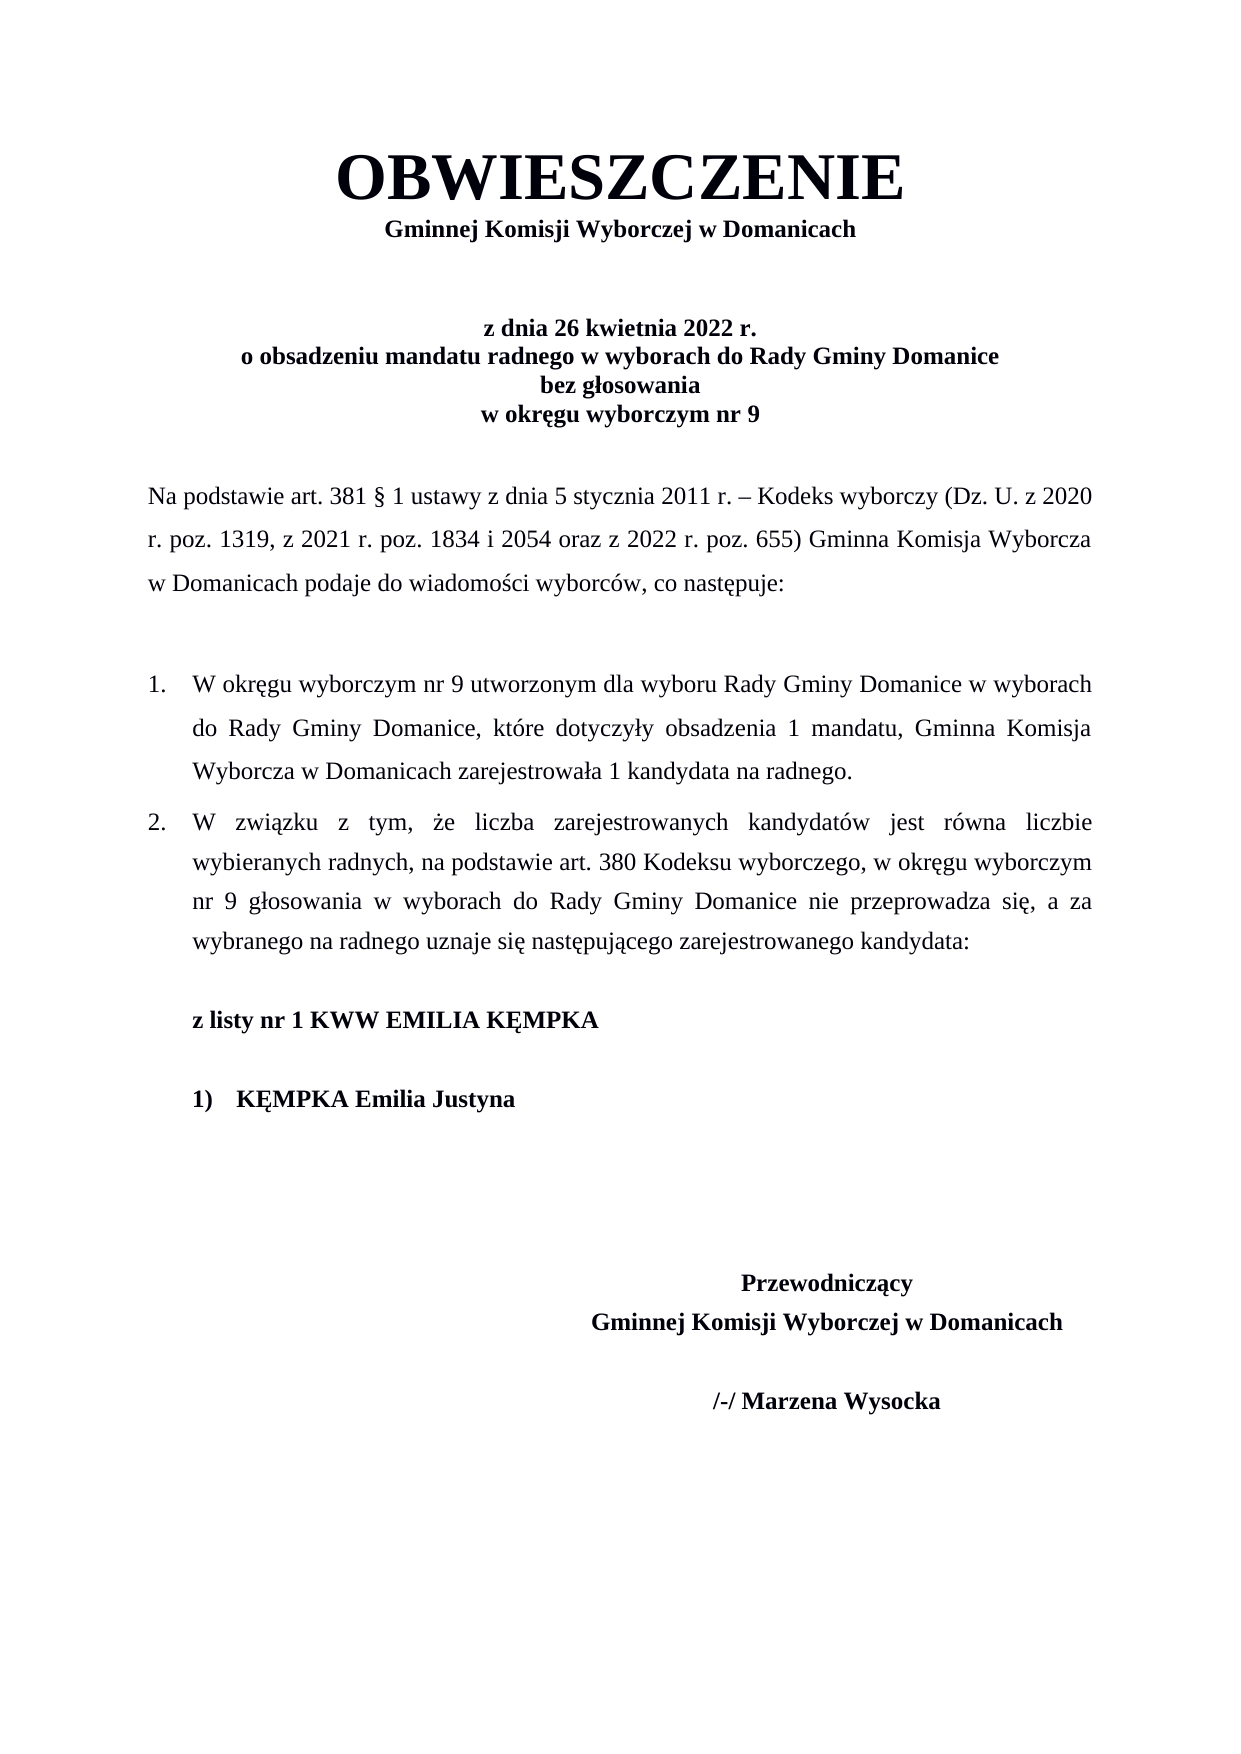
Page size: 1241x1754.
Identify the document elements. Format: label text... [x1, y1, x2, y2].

text Gminnej Komisji Wyborczej w Domanicach [148, 214, 1093, 243]
text bez głosowania w okręgu wyborczym nr 9 [148, 370, 1093, 428]
text o obsadzeniu mandatu radnego w wyborach do Rady Gminy Domanice [148, 341, 1093, 370]
text Przewodniczący [561, 1259, 1093, 1299]
list W związku z tym, że liczba zarejestrowanych kandydatów jest równa liczbie wybieranych radnych, na podstawie art. 380 Kodeksu wyborczego, w okręgu wyborczym nr 9 głosowania w wyborach do Rady Gminy Domanice nie przeprowadza się, a za wybranego na radnego uznaje się następującego zarejestrowanego kandydata: [148, 799, 1093, 957]
text z listy nr 1 KWW EMILIA KĘMPKA [192, 997, 1093, 1036]
text z dnia 26 kwietnia 2022 r. [148, 313, 1093, 341]
list W okręgu wyborczym nr 9 utworzonym dla wyboru Rady Gminy Domanice w wyborach do Rady Gminy Domanice, które dotyczyły obsadzenia 1 mandatu, Gminna Komisja Wyborcza w Domanicach zarejestrowała 1 kandydata na radnego. [148, 669, 1093, 784]
text /-/ Marzena Wysocka [561, 1378, 1093, 1418]
text 1) KĘMPKA Emilia Justyna [192, 1076, 1093, 1116]
text Gminnej Komisji Wyborczej w Domanicach [561, 1299, 1093, 1338]
text OBWIESZCZENIE [148, 137, 1093, 214]
text Na podstawie art. 381 § 1 ustawy z dnia 5 stycznia 2011 r. – Kodeks wyborczy (Dz. U. z 2020 r. poz. 1319, z 2021 r. poz. 1834 i 2054 oraz z 2022 r. poz. 655) Gminna Komisja Wyborcza w Domanicach podaje do wiadomości wyborców, co następuje: [148, 481, 1093, 596]
